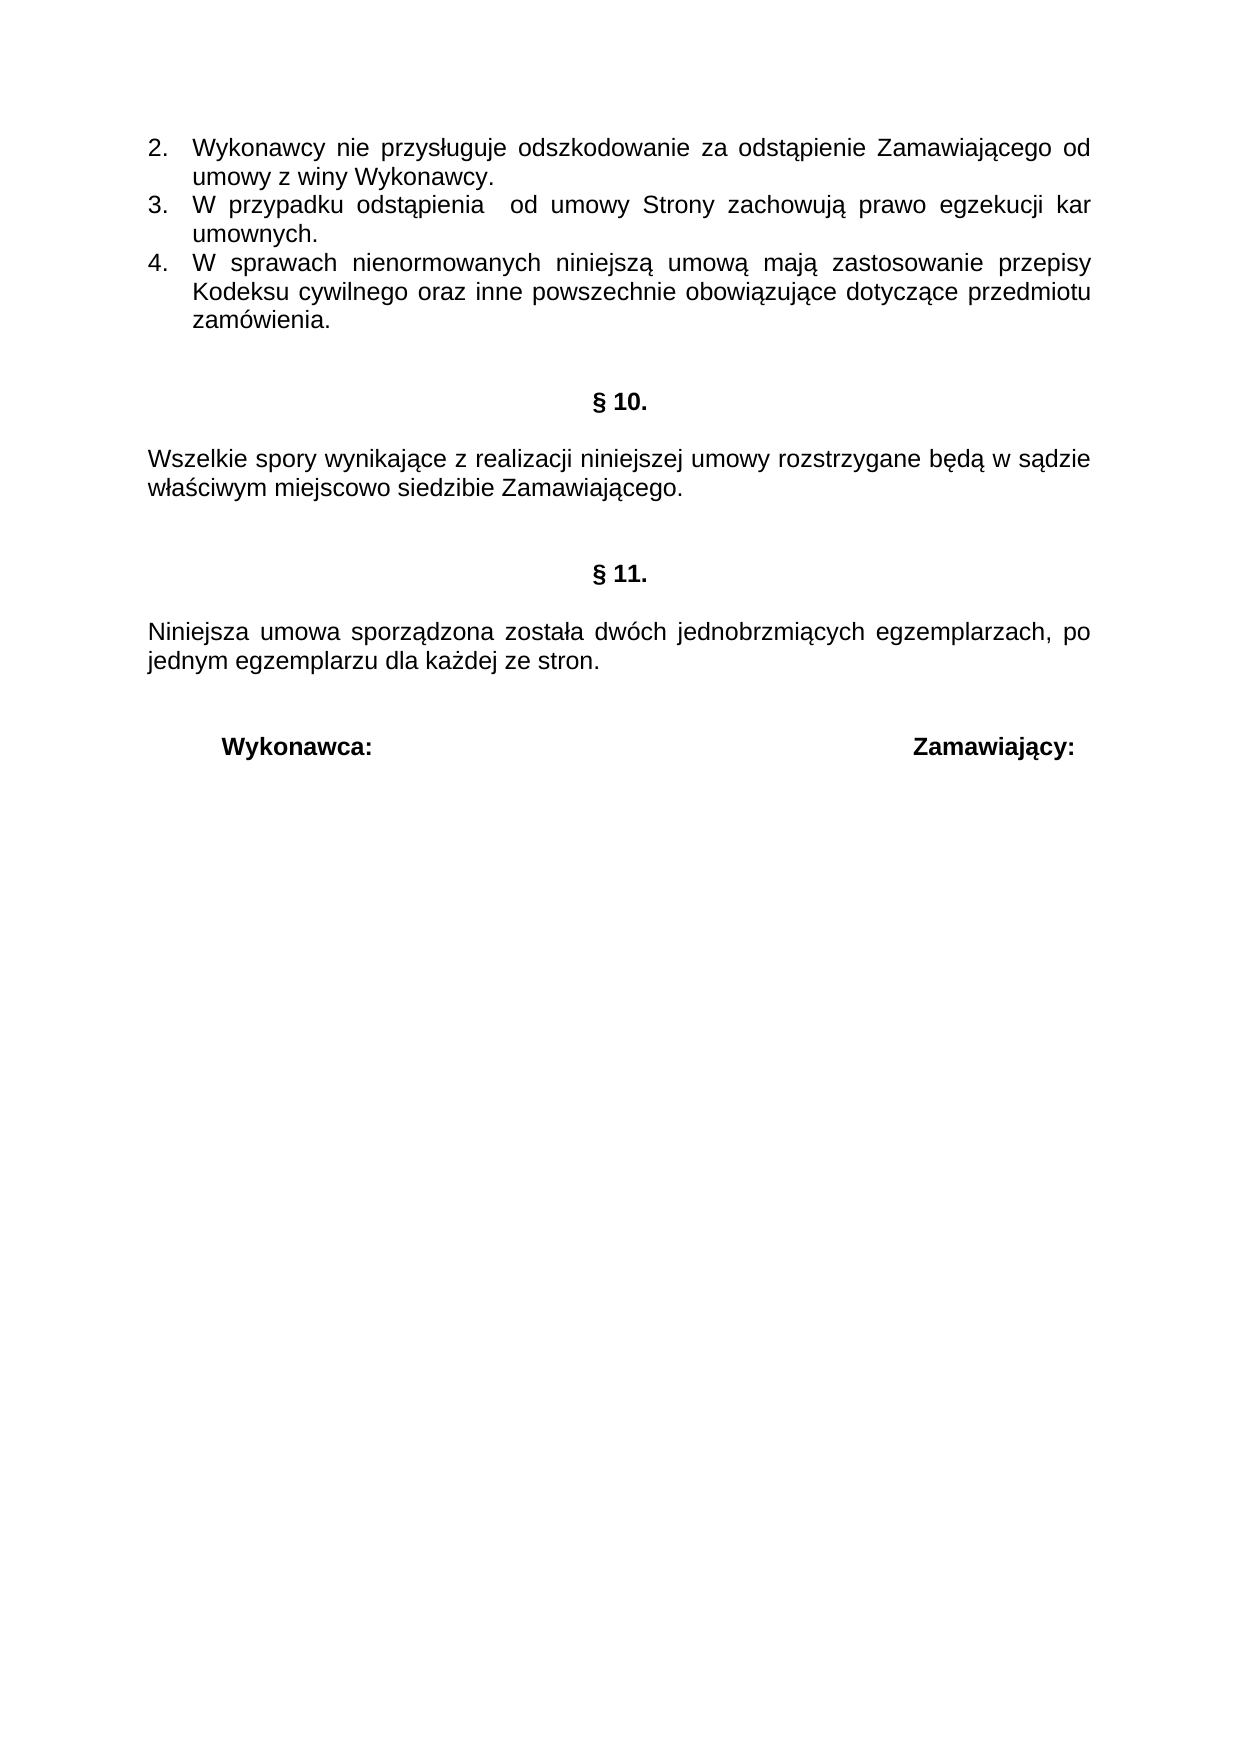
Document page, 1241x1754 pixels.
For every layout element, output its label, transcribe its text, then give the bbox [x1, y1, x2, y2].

list W sprawach nienormowanych niniejszą umową mają zastosowanie przepisy Kodeksu cywilnego oraz inne powszechnie obowiązujące dotyczące przedmiotu zamówienia. [148, 248, 1092, 334]
text § 10. [148, 387, 1092, 416]
text § 11. [148, 559, 1092, 588]
text Niniejsza umowa sporządzona została dwóch jednobrzmiących egzemplarzach, po jednym egzemplarzu dla każdej ze stron. [148, 617, 1092, 674]
text Wykonawca: Zamawiający: [148, 732, 1092, 761]
list W przypadku odstąpienia od umowy Strony zachowują prawo egzekucji kar umownych. [148, 190, 1092, 248]
list Wykonawcy nie przysługuje odszkodowanie za odstąpienie Zamawiającego od umowy z winy Wykonawcy. [148, 133, 1092, 190]
text Wszelkie spory wynikające z realizacji niniejszej umowy rozstrzygane będą w sądzie właściwym miejscowo siedzibie Zamawiającego. [148, 444, 1092, 502]
